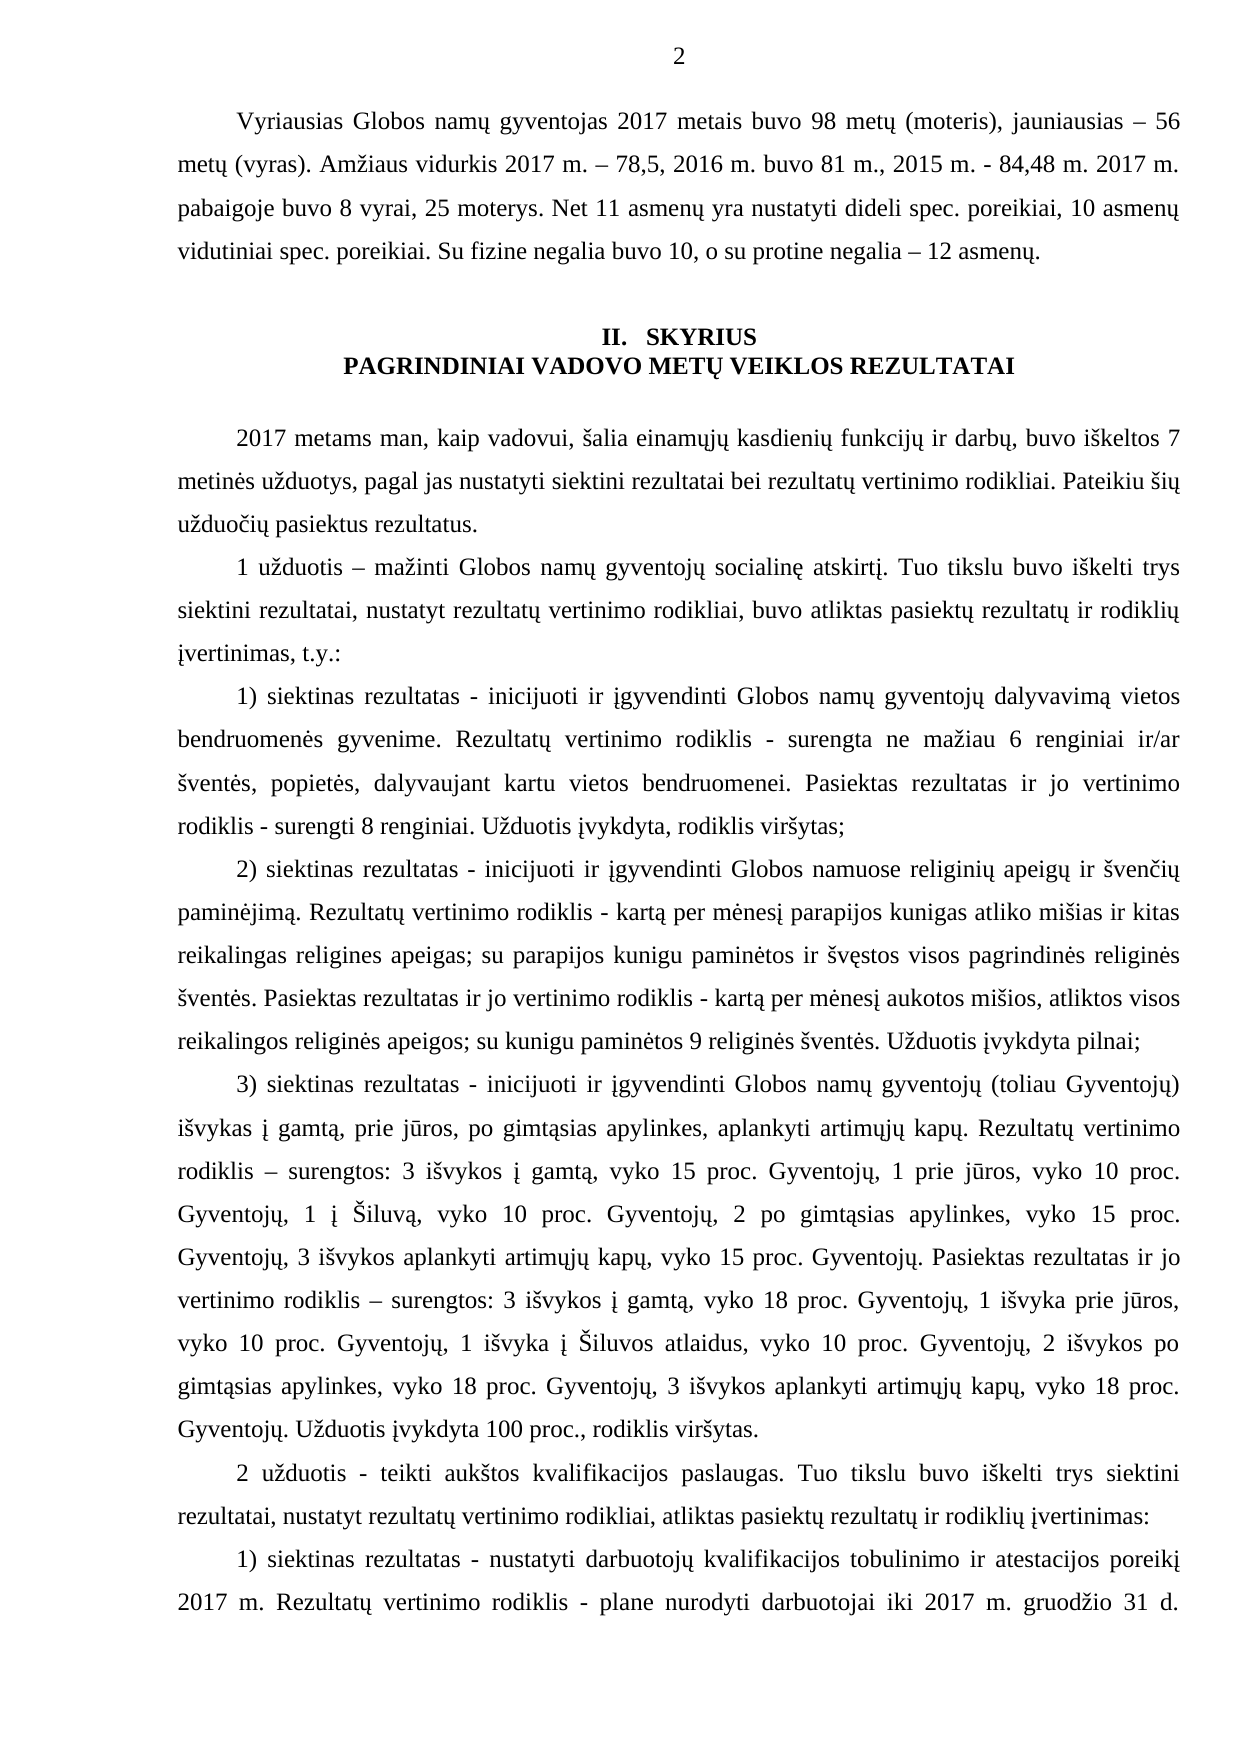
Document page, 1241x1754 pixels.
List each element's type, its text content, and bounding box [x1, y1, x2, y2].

text 2017 metams man, kaip vadovui, šalia einamųjų kasdienių funkcijų ir darbų, buvo iškeltos 7 metinės užduotys, pagal jas nustatyti siektini rezultatai bei rezultatų vertinimo rodikliai. Pateikiu šių užduočių pasiektus rezultatus. [177, 423, 1181, 538]
text 2) siektinas rezultatas - inicijuoti ir įgyvendinti Globos namuose religinių apeigų ir švenčių paminėjimą. Rezultatų vertinimo rodiklis - kartą per mėnesį parapijos kunigas atliko mišias ir kitas reikalingas religines apeigas; su parapijos kunigu paminėtos ir švęstos visos pagrindinės religinės šventės. Pasiektas rezultatas ir jo vertinimo rodiklis - kartą per mėnesį aukotos mišios, atliktos visos reikalingos religinės apeigos; su kunigu paminėtos 9 religinės šventės. Užduotis įvykdyta pilnai; [177, 854, 1181, 1055]
text 3) siektinas rezultatas - inicijuoti ir įgyvendinti Globos namų gyventojų (toliau Gyventojų) išvykas į gamtą, prie jūros, po gimtąsias apylinkes, aplankyti artimųjų kapų. Rezultatų vertinimo rodiklis – surengtos: 3 išvykos į gamtą, vyko 15 proc. Gyventojų, 1 prie jūros, vyko 10 proc. Gyventojų, 1 į Šiluvą, vyko 10 proc. Gyventojų, 2 po gimtąsias apylinkes, vyko 15 proc. Gyventojų, 3 išvykos aplankyti artimųjų kapų, vyko 15 proc. Gyventojų. Pasiektas rezultatas ir jo vertinimo rodiklis – surengtos: 3 išvykos į gamtą, vyko 18 proc. Gyventojų, 1 išvyka prie jūros, vyko 10 proc. Gyventojų, 1 išvyka į Šiluvos atlaidus, vyko 10 proc. Gyventojų, 2 išvykos po gimtąsias apylinkes, vyko 18 proc. Gyventojų, 3 išvykos aplankyti artimųjų kapų, vyko 18 proc. Gyventojų. Užduotis įvykdyta 100 proc., rodiklis viršytas. [177, 1069, 1181, 1443]
list SKYRIUS [177, 322, 1181, 351]
list PAGRINDINIAI VADOVO METŲ VEIKLOS REZULTATAI [177, 351, 1181, 379]
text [177, 1544, 1181, 1616]
text Vyriausias Globos namų gyventojas 2017 metais buvo 98 metų (moteris), jauniausias – 56 metų (vyras). Amžiaus vidurkis 2017 m. – 78,5, 2016 m. buvo 81 m., 2015 m. - 84,48 m. 2017 m. pabaigoje buvo 8 vyrai, 25 moterys. Net 11 asmenų yra nustatyti dideli spec. poreikiai, 10 asmenų vidutiniai spec. poreikiai. Su fizine negalia buvo 10, o su protine negalia – 12 asmenų. [177, 106, 1181, 264]
text 1 užduotis – mažinti Globos namų gyventojų socialinę atskirtį. Tuo tikslu buvo iškelti trys siektini rezultatai, nustatyt rezultatų vertinimo rodikliai, buvo atliktas pasiektų rezultatų ir rodiklių įvertinimas, t.y.: [177, 552, 1181, 667]
text 1) siektinas rezultatas - inicijuoti ir įgyvendinti Globos namų gyventojų dalyvavimą vietos bendruomenės gyvenime. Rezultatų vertinimo rodiklis - surengta ne mažiau 6 renginiai ir/ar šventės, popietės, dalyvaujant kartu vietos bendruomenei. Pasiektas rezultatas ir jo vertinimo rodiklis - surengti 8 renginiai. Užduotis įvykdyta, rodiklis viršytas; [177, 681, 1181, 839]
text 2 užduotis - teikti aukštos kvalifikacijos paslaugas. Tuo tikslu buvo iškelti trys siektini rezultatai, nustatyt rezultatų vertinimo rodikliai, atliktas pasiektų rezultatų ir rodiklių įvertinimas: [177, 1458, 1181, 1529]
